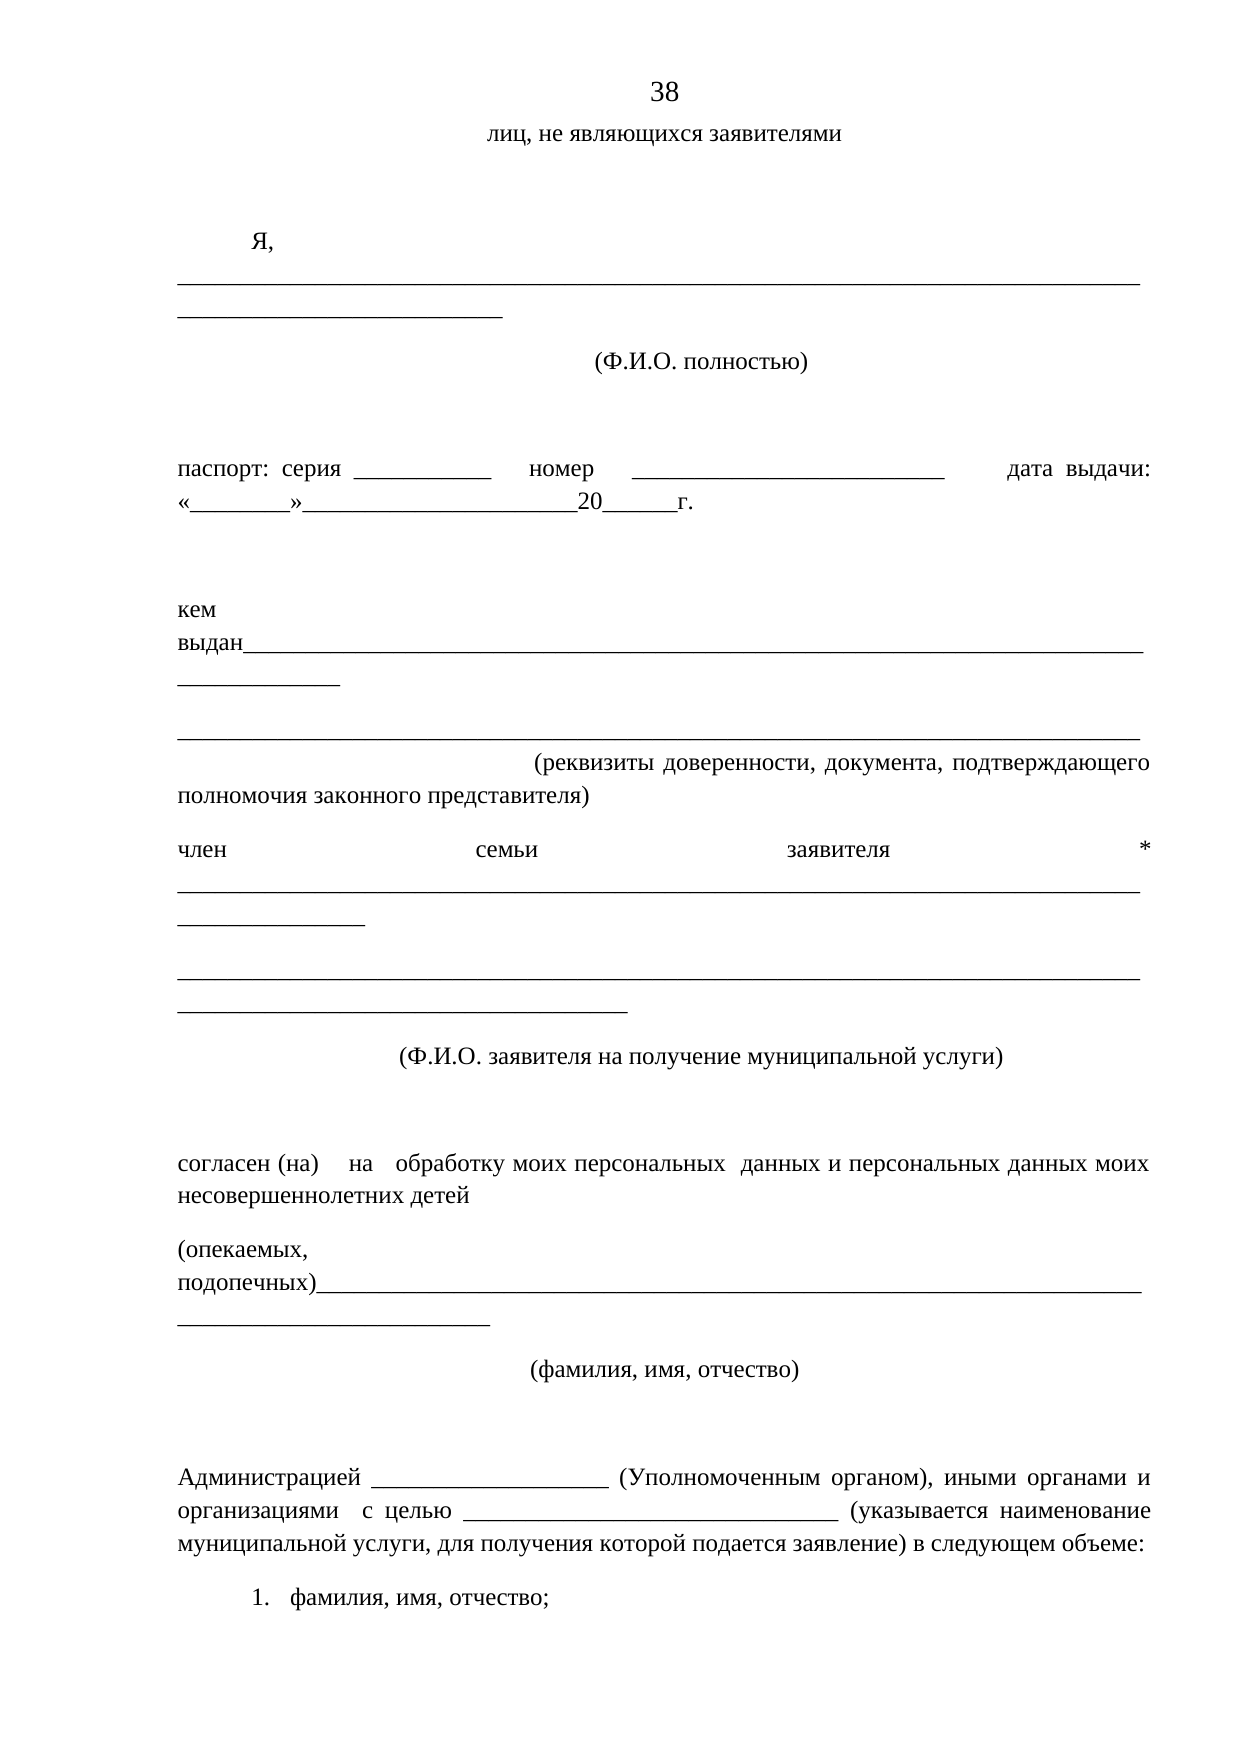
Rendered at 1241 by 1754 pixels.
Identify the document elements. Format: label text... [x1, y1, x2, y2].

text кем выдан_____________________________________________________________________________________ [177, 594, 1152, 689]
text член семьи заявителя * ____________________________________________________________________________________________ [177, 834, 1152, 929]
text (опекаемых, подопечных)___________________________________________________________________________________________ [177, 1234, 1152, 1329]
text лиц, не являющихся заявителями [177, 118, 1152, 147]
text _________________________________________________________________________________________________________________ [177, 954, 1152, 1016]
text Администрацией ___________________ (Уполномоченным органом), иными органами и организациями с целью ______________________________ (указывается наименование муниципальной услуги, для получения которой подается заявление) в следующем объеме: [177, 1462, 1152, 1557]
text (фамилия, имя, отчество) [177, 1354, 1152, 1383]
text (Ф.И.О. полностью) [177, 346, 1152, 374]
text _____________________________________________________________________________ (реквизиты доверенности, документа, подтверждающего полномочия законного представителя) [177, 714, 1152, 809]
text (Ф.И.О. заявителя на получение муниципальной услуги) [177, 1041, 1152, 1069]
list фамилия, имя, отчество; [177, 1582, 1152, 1611]
text Я, _______________________________________________________________________________________________________ [177, 226, 1152, 321]
text согласен (на) на обработку моих персональных данных и персональных данных моих несовершеннолетних детей [177, 1148, 1152, 1209]
text паспорт: серия ___________ номер _________________________ дата выдачи: «________»______________________20______г. [177, 453, 1152, 515]
